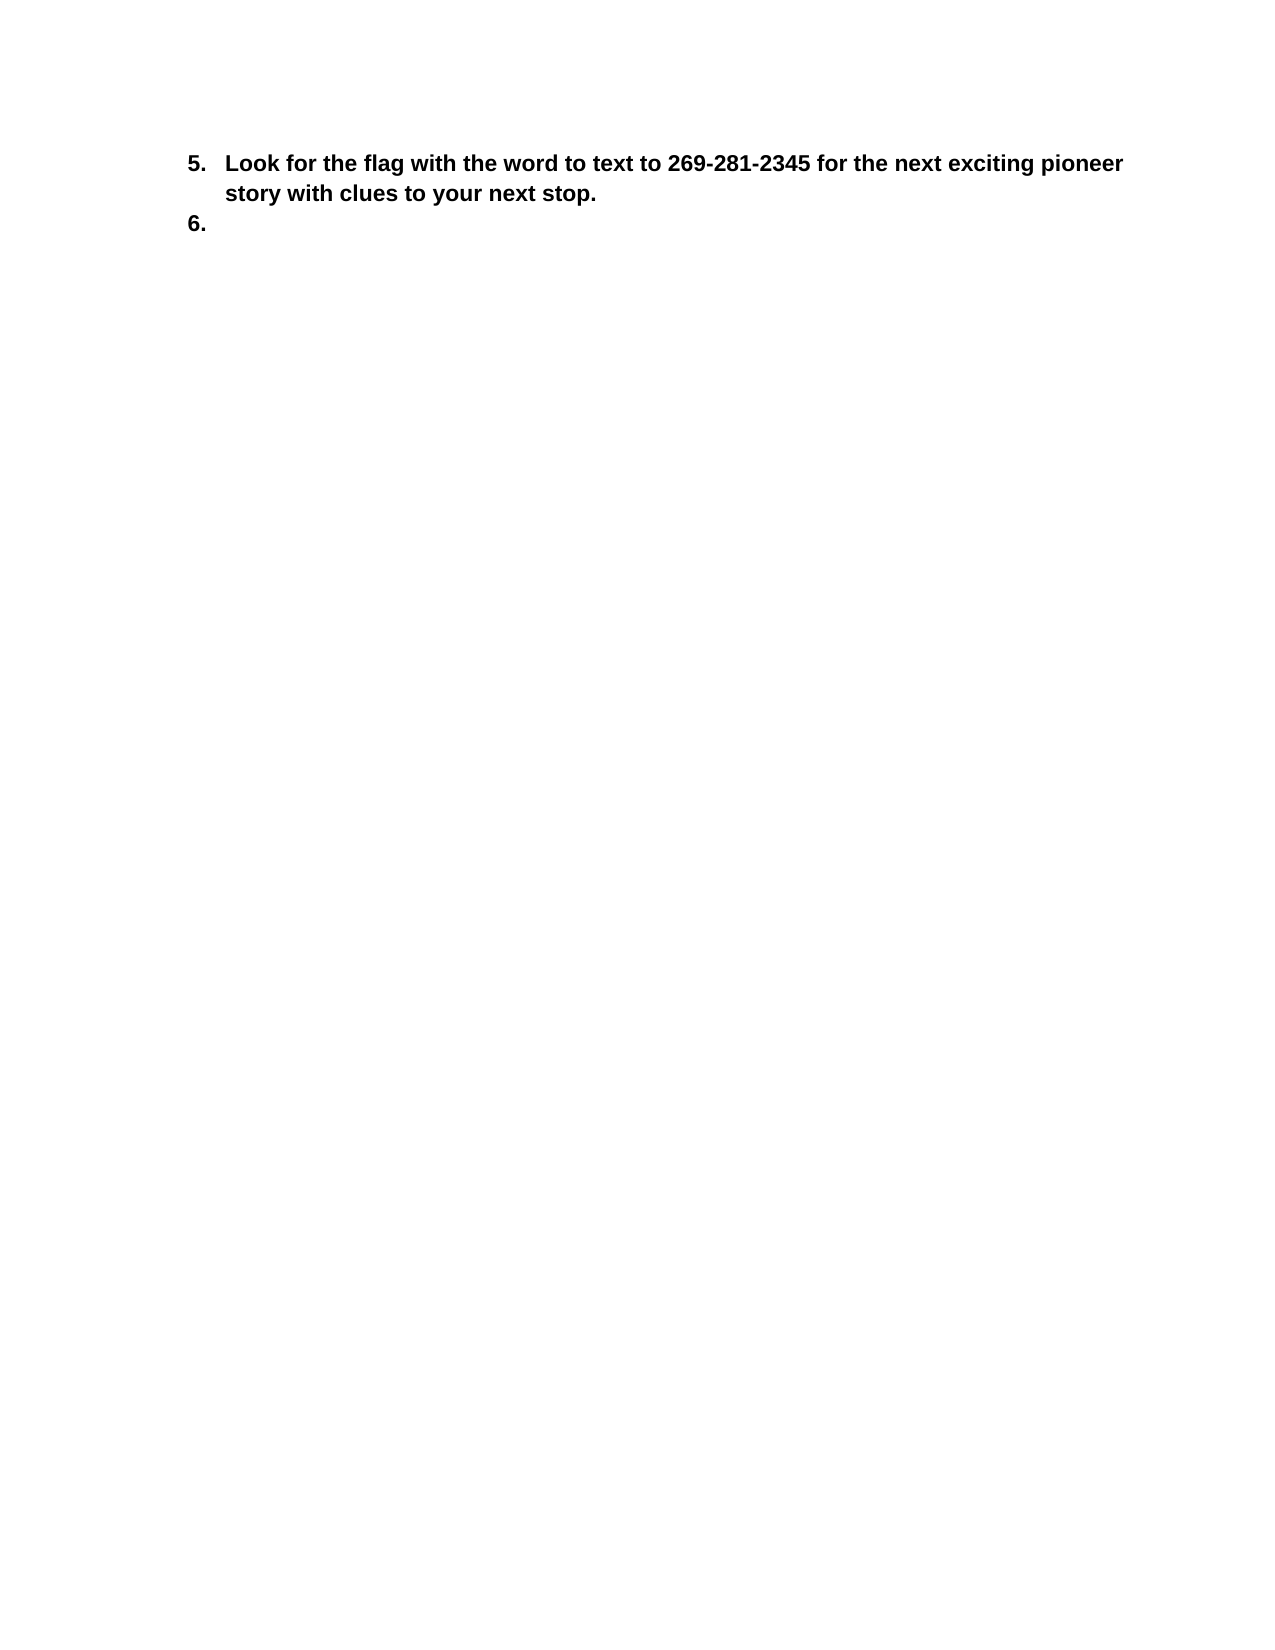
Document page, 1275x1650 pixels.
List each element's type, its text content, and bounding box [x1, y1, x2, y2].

list Look for the flag with the word to text to 269-281-2345 for the next exciting pioneer story with clues to your next stop. [187, 150, 1125, 207]
